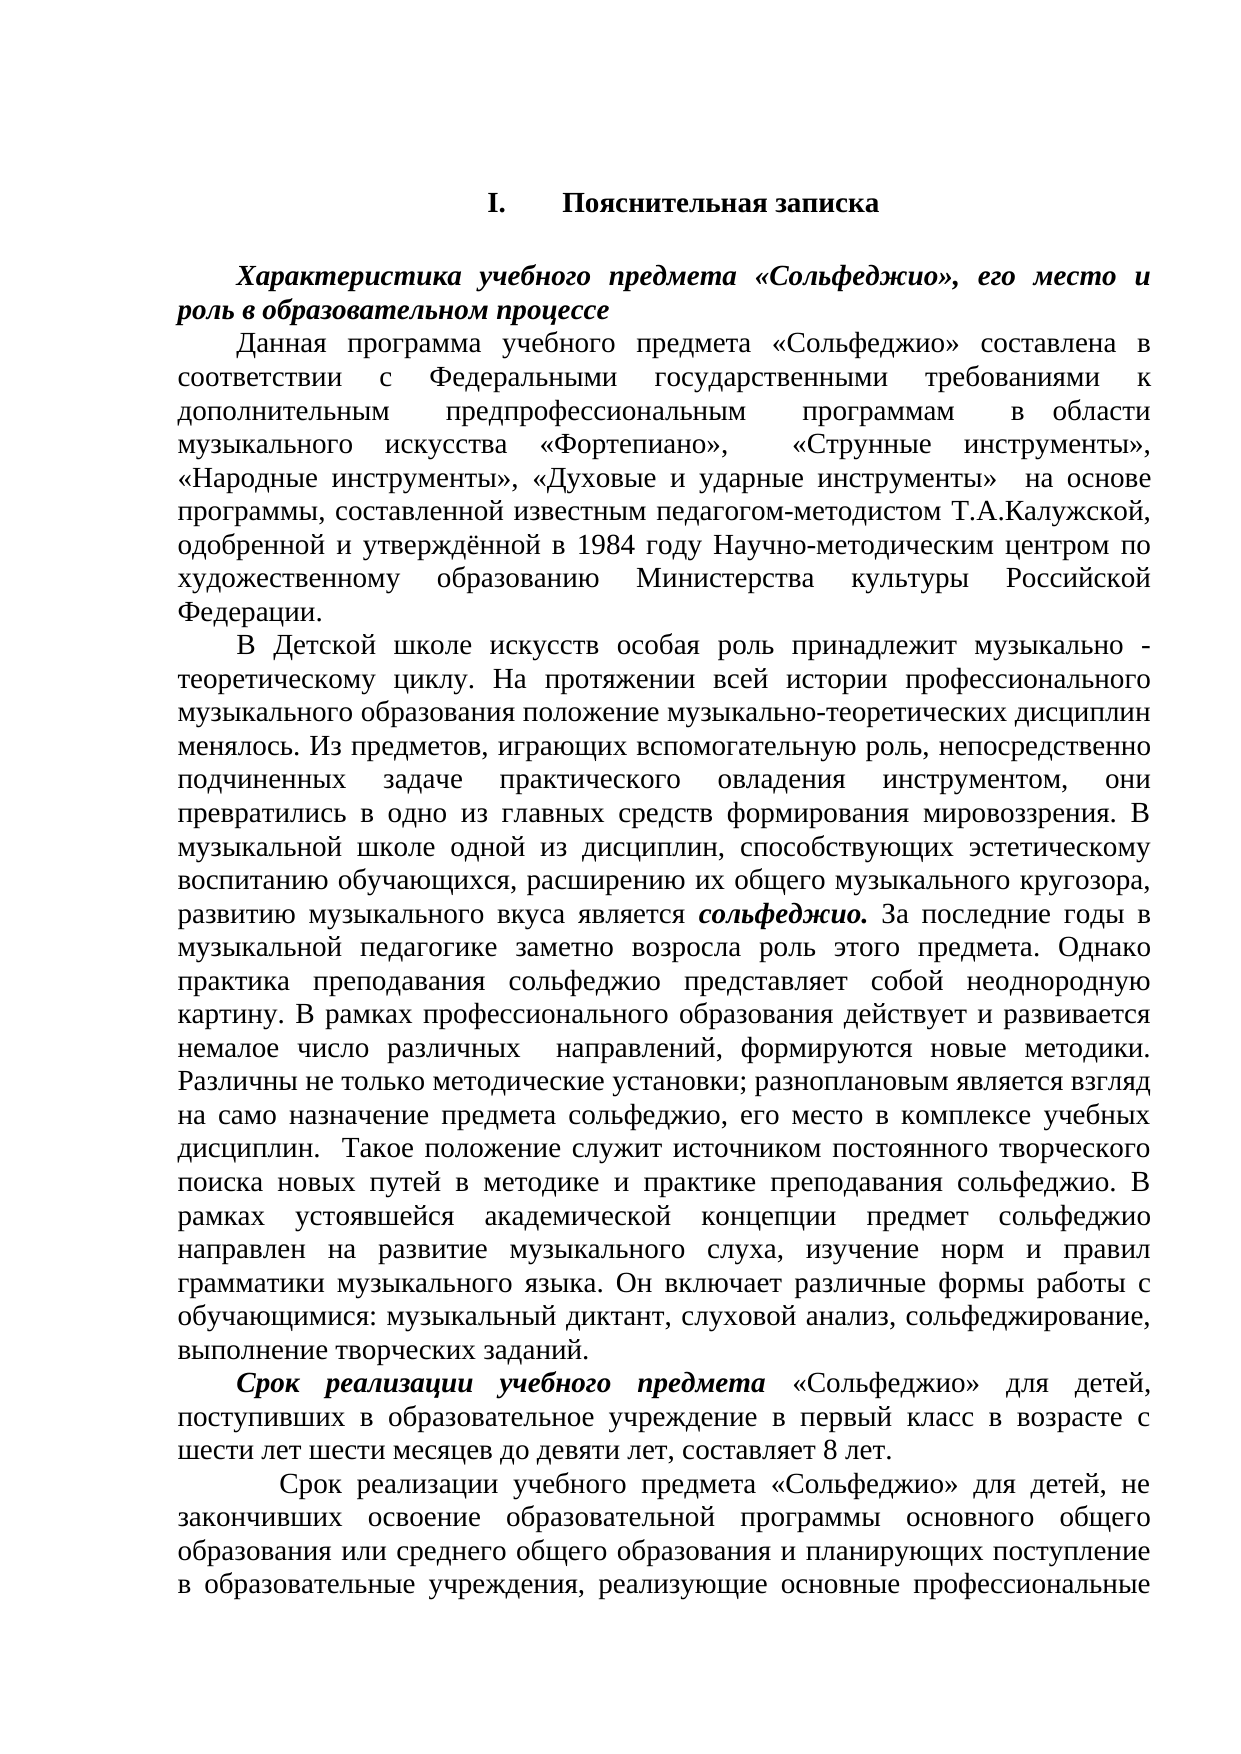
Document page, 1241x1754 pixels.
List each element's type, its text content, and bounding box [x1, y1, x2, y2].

text Данная программа учебного предмета «Сольфеджио» составлена в соответствии с Федеральными государственными требованиями к дополнительным предпрофессиональным программам в области музыкального искусства «Фортепиано», «Струнные инструменты», «Народные инструменты», «Духовые и ударные инструменты» на основе программы, составленной известным педагогом-методистом Т.А.Калужской, одобренной и утверждённой в 1984 году Научно-методическим центром по художественному образованию Министерства культуры Российской Федерации. [177, 326, 1152, 627]
list В Детской школе искусств особая роль принадлежит музыкально - теоретическому циклу. На протяжении всей истории профессионального музыкального образования положение музыкально-теоретических дисциплин менялось. Из предметов, играющих вспомогательную роль, непосредственно подчиненных задаче практического овладения инструментом, они превратились в одно из главных средств формирования мировоззрения. В музыкальной школе одной из дисциплин, способствующих эстетическому воспитанию обучающихся, расширению их общего музыкального кругозора, развитию музыкального вкуса является сольфеджио. За последние годы в музыкальной педагогике заметно возросла роль этого предмета. Однако практика преподавания сольфеджио представляет собой неоднородную картину. В рамках профессионального образования действует и развивается немалое число различных направлений, формируются новые методики. Различны не только методические установки; разноплановым является взгляд на само назначение предмета сольфеджио, его место в комплексе учебных дисциплин. Такое положение служит источником постоянного творческого поиска новых путей в методике и практике преподавания сольфеджио. В рамках устоявшейся академической концепции предмет сольфеджио направлен на развитие музыкального слуха, изучение норм и правил грамматики музыкального языка. Он включает различные формы работы с обучающимися: музыкальный диктант, слуховой анализ, сольфеджирование, выполнение творческих заданий. [177, 627, 1152, 1365]
text Срок реализации учебного предмета «Сольфеджио» для детей, поступивших в образовательное учреждение в первый класс в возрасте с шести лет шести месяцев до девяти лет, составляет 8 лет. [177, 1365, 1152, 1466]
list Пояснительная записка [215, 185, 1152, 219]
text Характеристика учебного предмета «Сольфеджио», его место и роль в образовательном процессе [177, 258, 1152, 326]
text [177, 1466, 1152, 1600]
